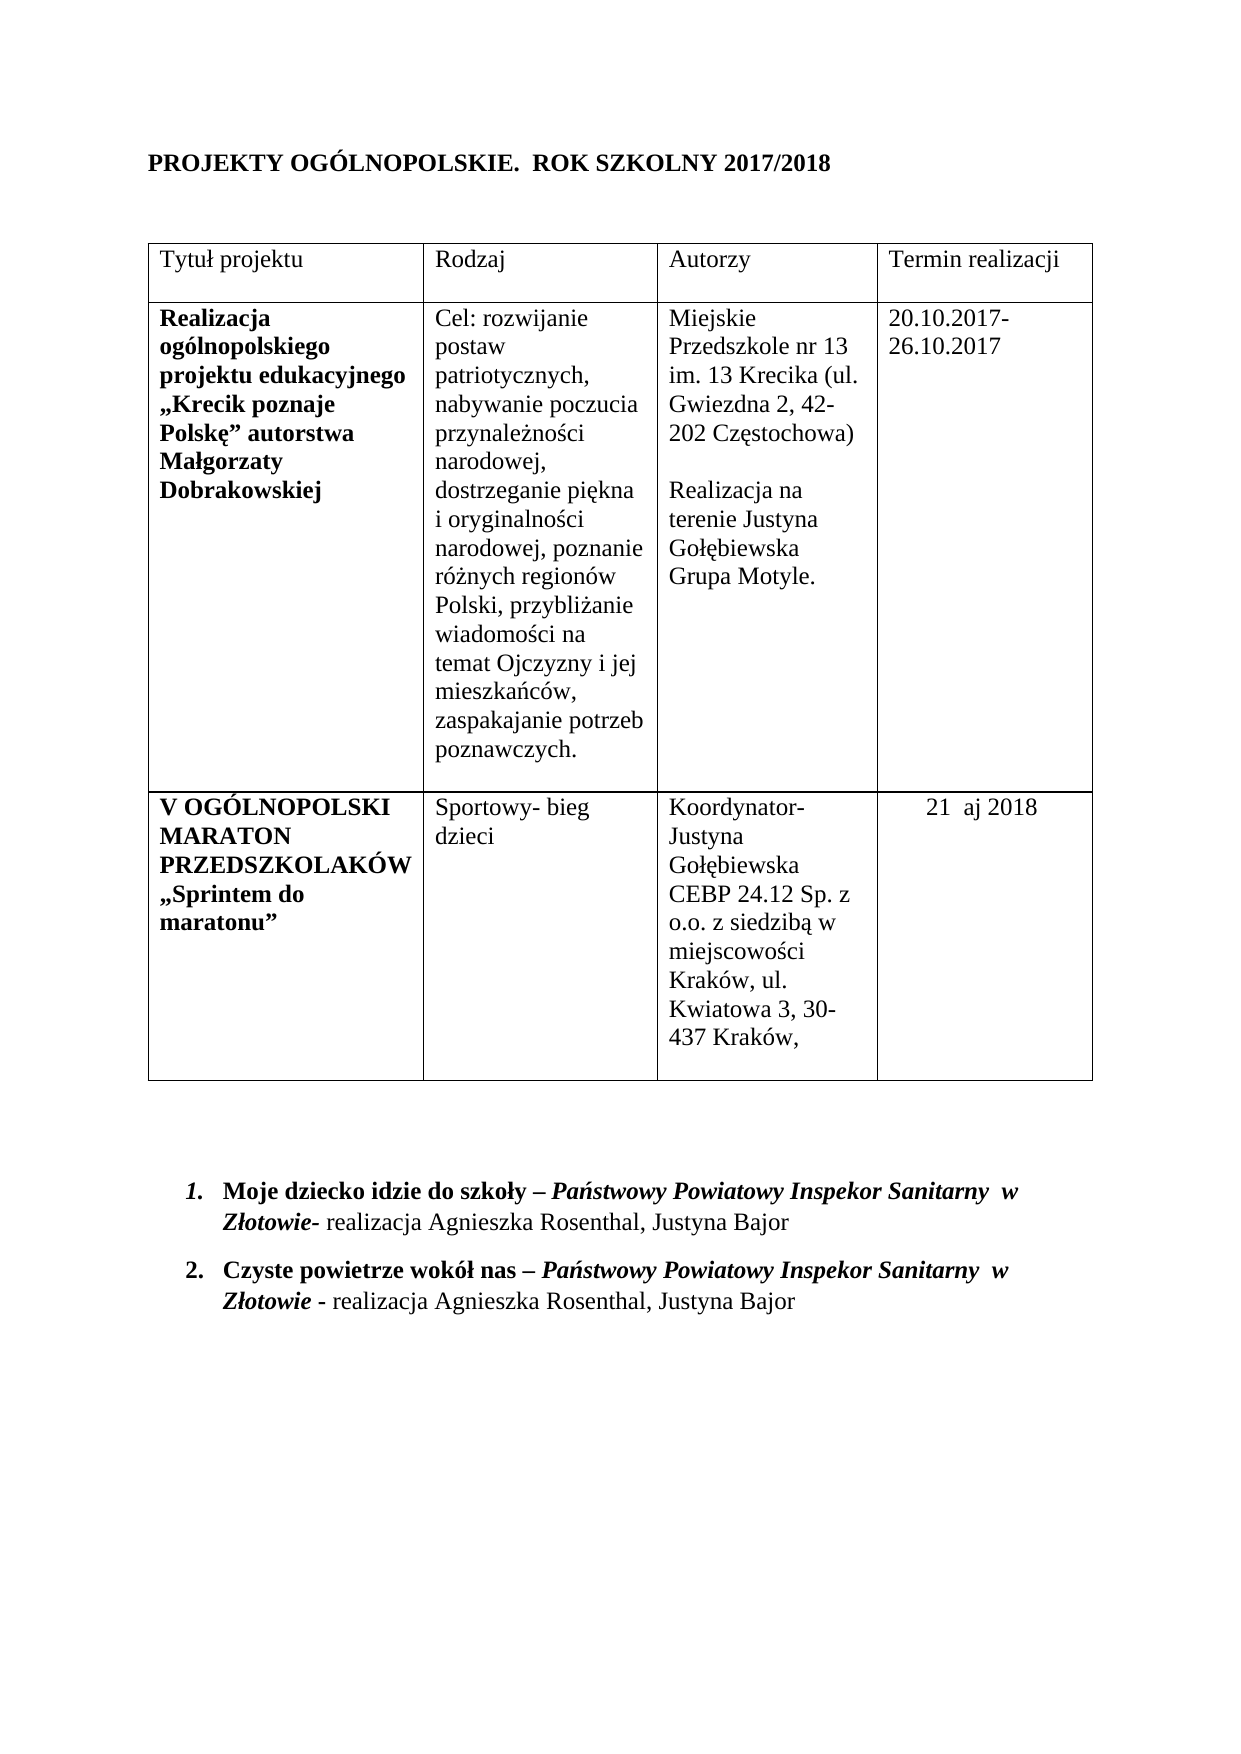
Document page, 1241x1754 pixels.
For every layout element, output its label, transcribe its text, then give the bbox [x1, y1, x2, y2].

text PROJEKTY OGÓLNOPOLSKIE. ROK SZKOLNY 2017/2018 [148, 148, 1093, 176]
table_header Autorzy [658, 244, 877, 302]
table_cell V OGÓLNOPOLSKI MARATON PRZEDSZKOLAKÓW „Sprintem do maratonu” [149, 793, 423, 1080]
table_cell aj 2018 [878, 793, 1092, 1080]
table_cell 20.10.2017-26.10.2017 [878, 303, 1092, 791]
list Czyste powietrze wokół nas – Państwowy Powiatowy Inspekor Sanitarny w Złotowie - realizacja Agnieszka Rosenthal, Justyna Bajor [185, 1255, 1093, 1315]
table_cell Koordynator-Justyna Gołębiewska CEBP 24.12 Sp. z o.o. z siedzibą w miejscowości Kraków, ul. Kwiatowa 3, 30-437 Kraków, [658, 793, 877, 1080]
table_header Termin realizacji [878, 244, 1092, 302]
table_cell Miejskie Przedszkole nr 13 im. 13 Krecika (ul. Gwiezdna 2, 42-202 Częstochowa) Realizacja na terenie Justyna Gołębiewska Grupa Motyle. [658, 303, 877, 791]
table_cell Realizacja ogólnopolskiego projektu edukacyjnego „Krecik poznaje Polskę” autorstwa Małgorzaty Dobrakowskiej [149, 303, 423, 791]
table_cell Sportowy- bieg dzieci [424, 793, 657, 1080]
list Moje dziecko idzie do szkoły – Państwowy Powiatowy Inspekor Sanitarny w Złotowie- realizacja Agnieszka Rosenthal, Justyna Bajor [185, 1176, 1093, 1236]
table_cell Cel: rozwijanie postaw patriotycznych, nabywanie poczucia przynależności narodowej, dostrzeganie piękna i oryginalności narodowej, poznanie różnych regionów Polski, przybliżanie wiadomości na temat Ojczyzny i jej mieszkańców, zaspakajanie potrzeb poznawczych. [424, 303, 657, 791]
table_header Rodzaj [424, 244, 657, 302]
table_header Tytuł projektu [149, 244, 423, 302]
